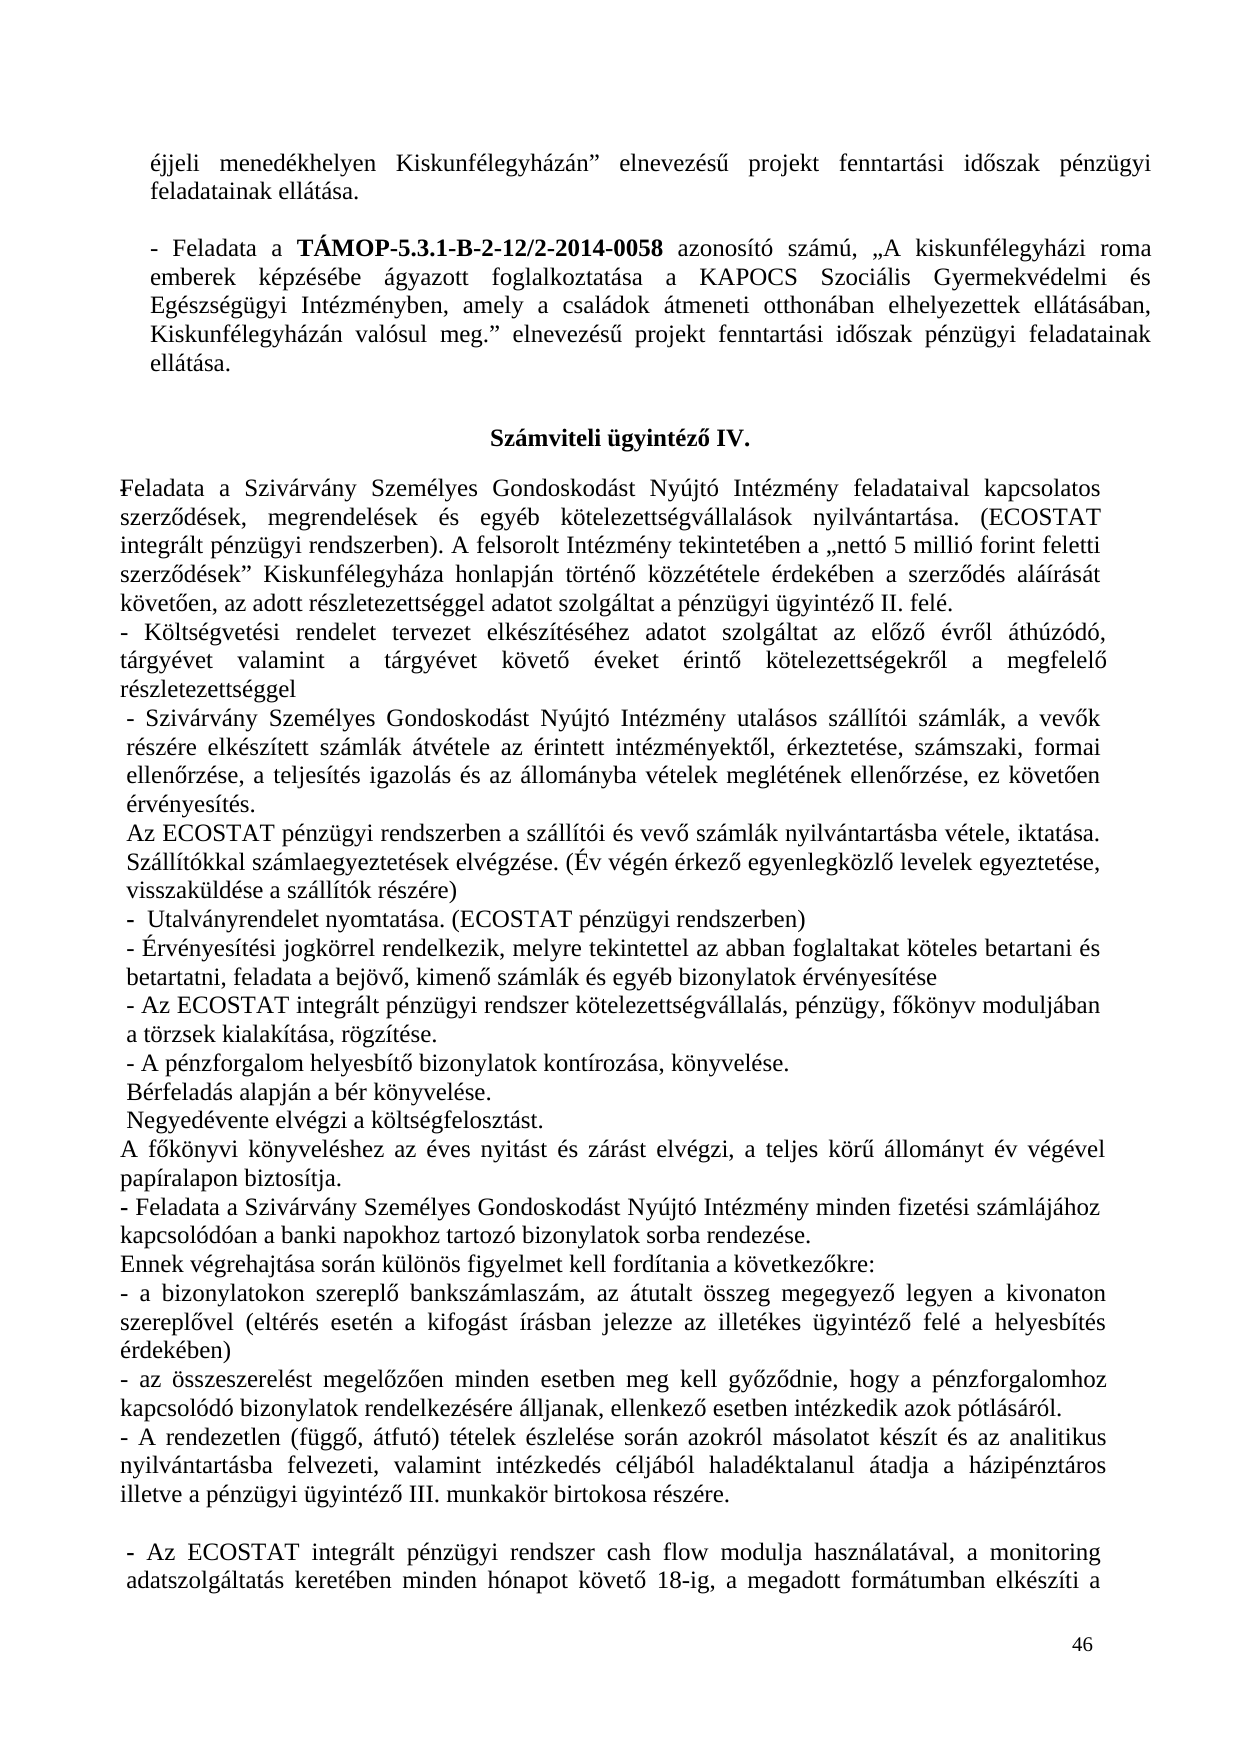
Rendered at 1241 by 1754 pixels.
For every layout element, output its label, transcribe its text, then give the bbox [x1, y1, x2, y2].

text Számviteli ügyintéző IV. [148, 428, 1093, 451]
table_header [150, 148, 1152, 406]
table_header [120, 473, 1107, 1594]
